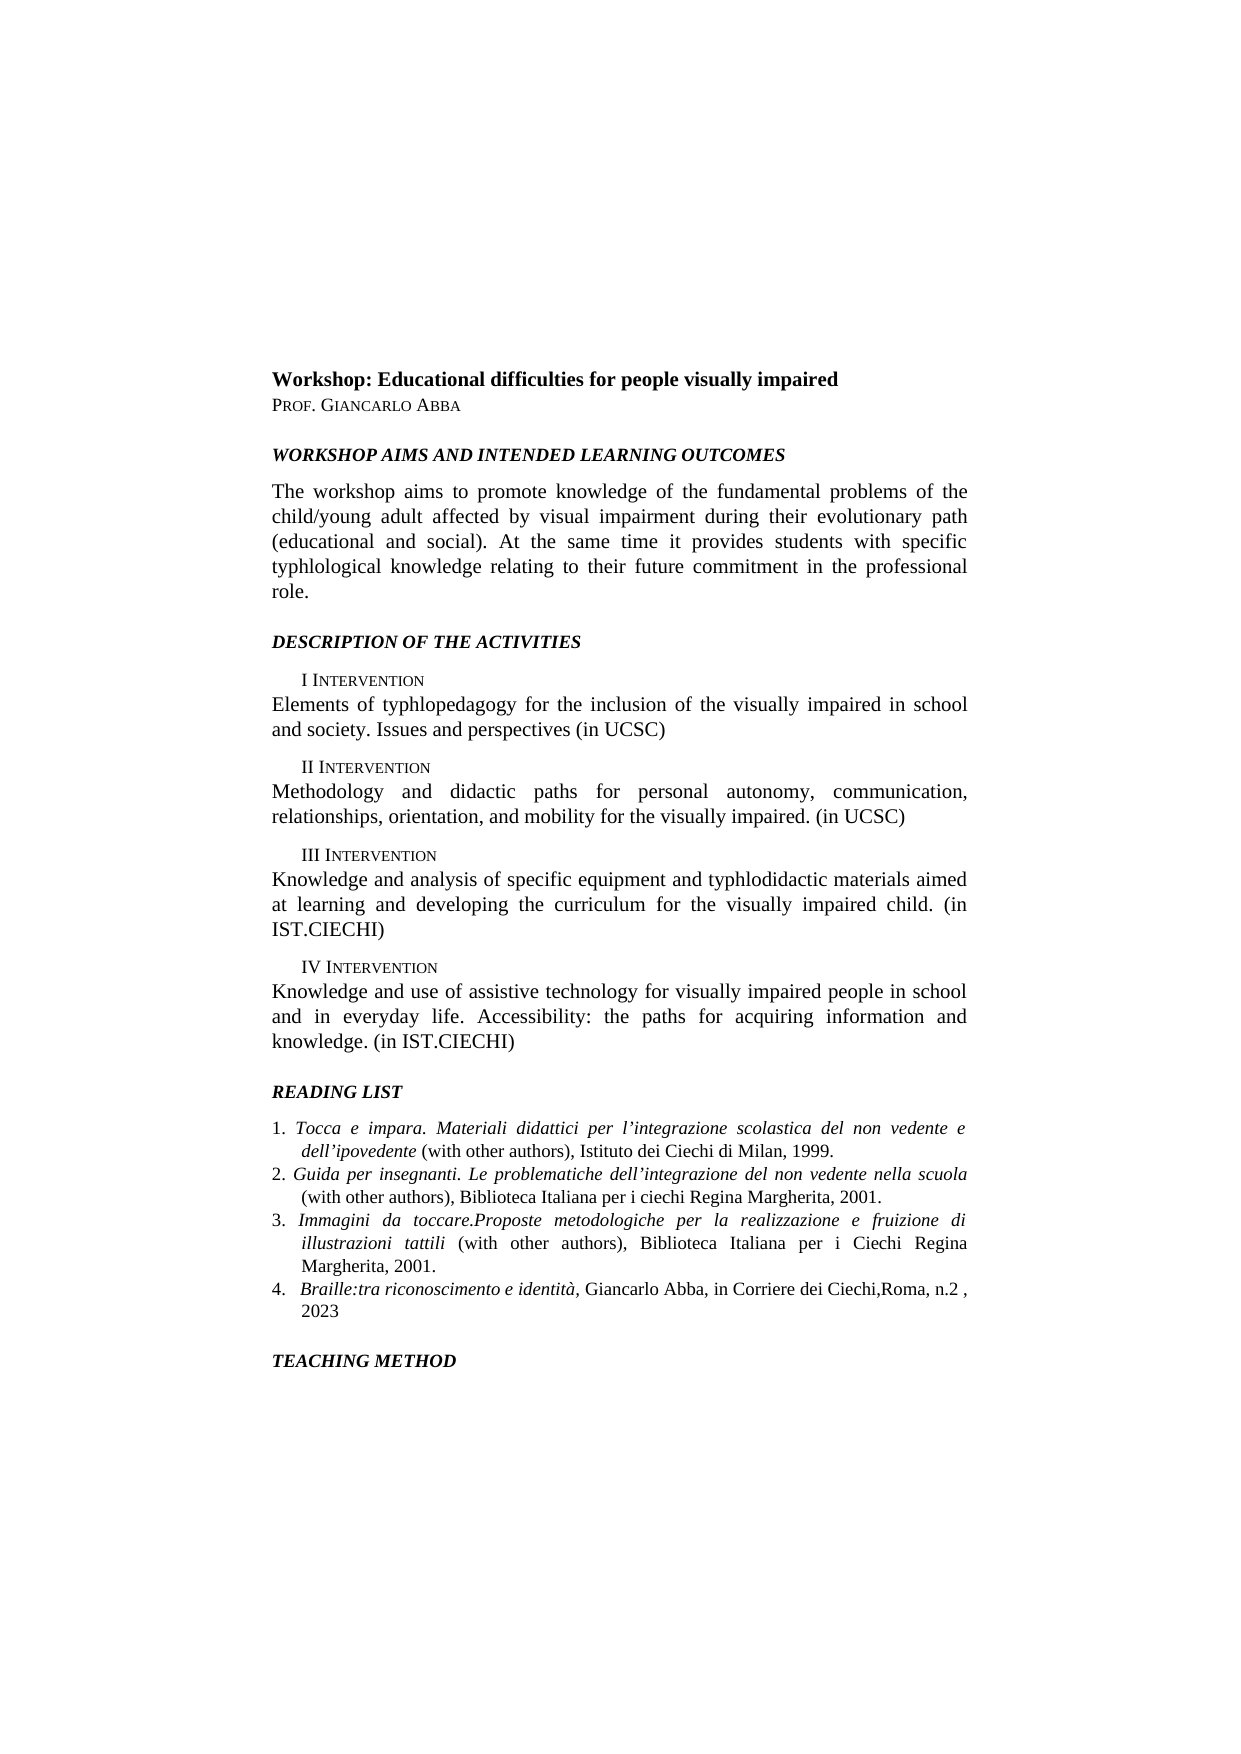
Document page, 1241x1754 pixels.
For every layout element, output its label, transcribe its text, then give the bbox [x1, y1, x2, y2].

text 2. Guida per insegnanti. Le problematiche dell’integrazione del non vedente nella scuola (with other authors), Biblioteca Italiana per i ciechi Regina Margherita, 2001. [272, 1162, 968, 1208]
text III Intervention [272, 841, 968, 866]
text TEACHING METHOD [272, 1347, 968, 1372]
text 4. Braille:tra riconoscimento e identità, Giancarlo Abba, in Corriere dei Ciechi,Roma, n.2 , 2023 [272, 1277, 968, 1322]
text Elements of typhlopedagogy for the inclusion of the visually impaired in school and society. Issues and perspectives (in UCSC) [272, 691, 968, 741]
text Knowledge and analysis of specific equipment and typhlodidactic materials aimed at learning and developing the curriculum for the visually impaired child. (in IST.CIECHI) [272, 866, 968, 941]
text WORKSHOP AIMS AND INTENDED LEARNING OUTCOMES [272, 441, 968, 466]
text Knowledge and use of assistive technology for visually impaired people in school and in everyday life. Accessibility: the paths for acquiring information and knowledge. (in IST.CIECHI) [272, 979, 968, 1054]
text The workshop aims to promote knowledge of the fundamental problems of the child/young adult affected by visual impairment during their evolutionary path (educational and social). At the same time it provides students with specific typhlological knowledge relating to their future commitment in the professional role. [272, 479, 968, 604]
subtitle Workshop: Educational difficulties for people visually impaired [272, 366, 968, 391]
text Methodology and didactic paths for personal autonomy, communication, relationships, orientation, and mobility for the visually impaired. (in UCSC) [272, 779, 968, 829]
text 1. Tocca e impara. Materiali didattici per l’integrazione scolastica del non vedente e dell’ipovedente (with other authors), Istituto dei Ciechi di Milan, 1999. [272, 1116, 968, 1162]
text I Intervention [272, 666, 968, 691]
text READING LIST [272, 1079, 968, 1104]
text IV Intervention [272, 954, 968, 979]
text DESCRIPTION OF THE ACTIVITIES [272, 629, 968, 654]
subtitle Prof. Giancarlo Abba [272, 391, 968, 416]
text II Intervention [272, 754, 968, 779]
text 3. Immagini da toccare.Proposte metodologiche per la realizzazione e fruizione di illustrazioni tattili (with other authors), Biblioteca Italiana per i Ciechi Regina Margherita, 2001. [272, 1208, 968, 1277]
